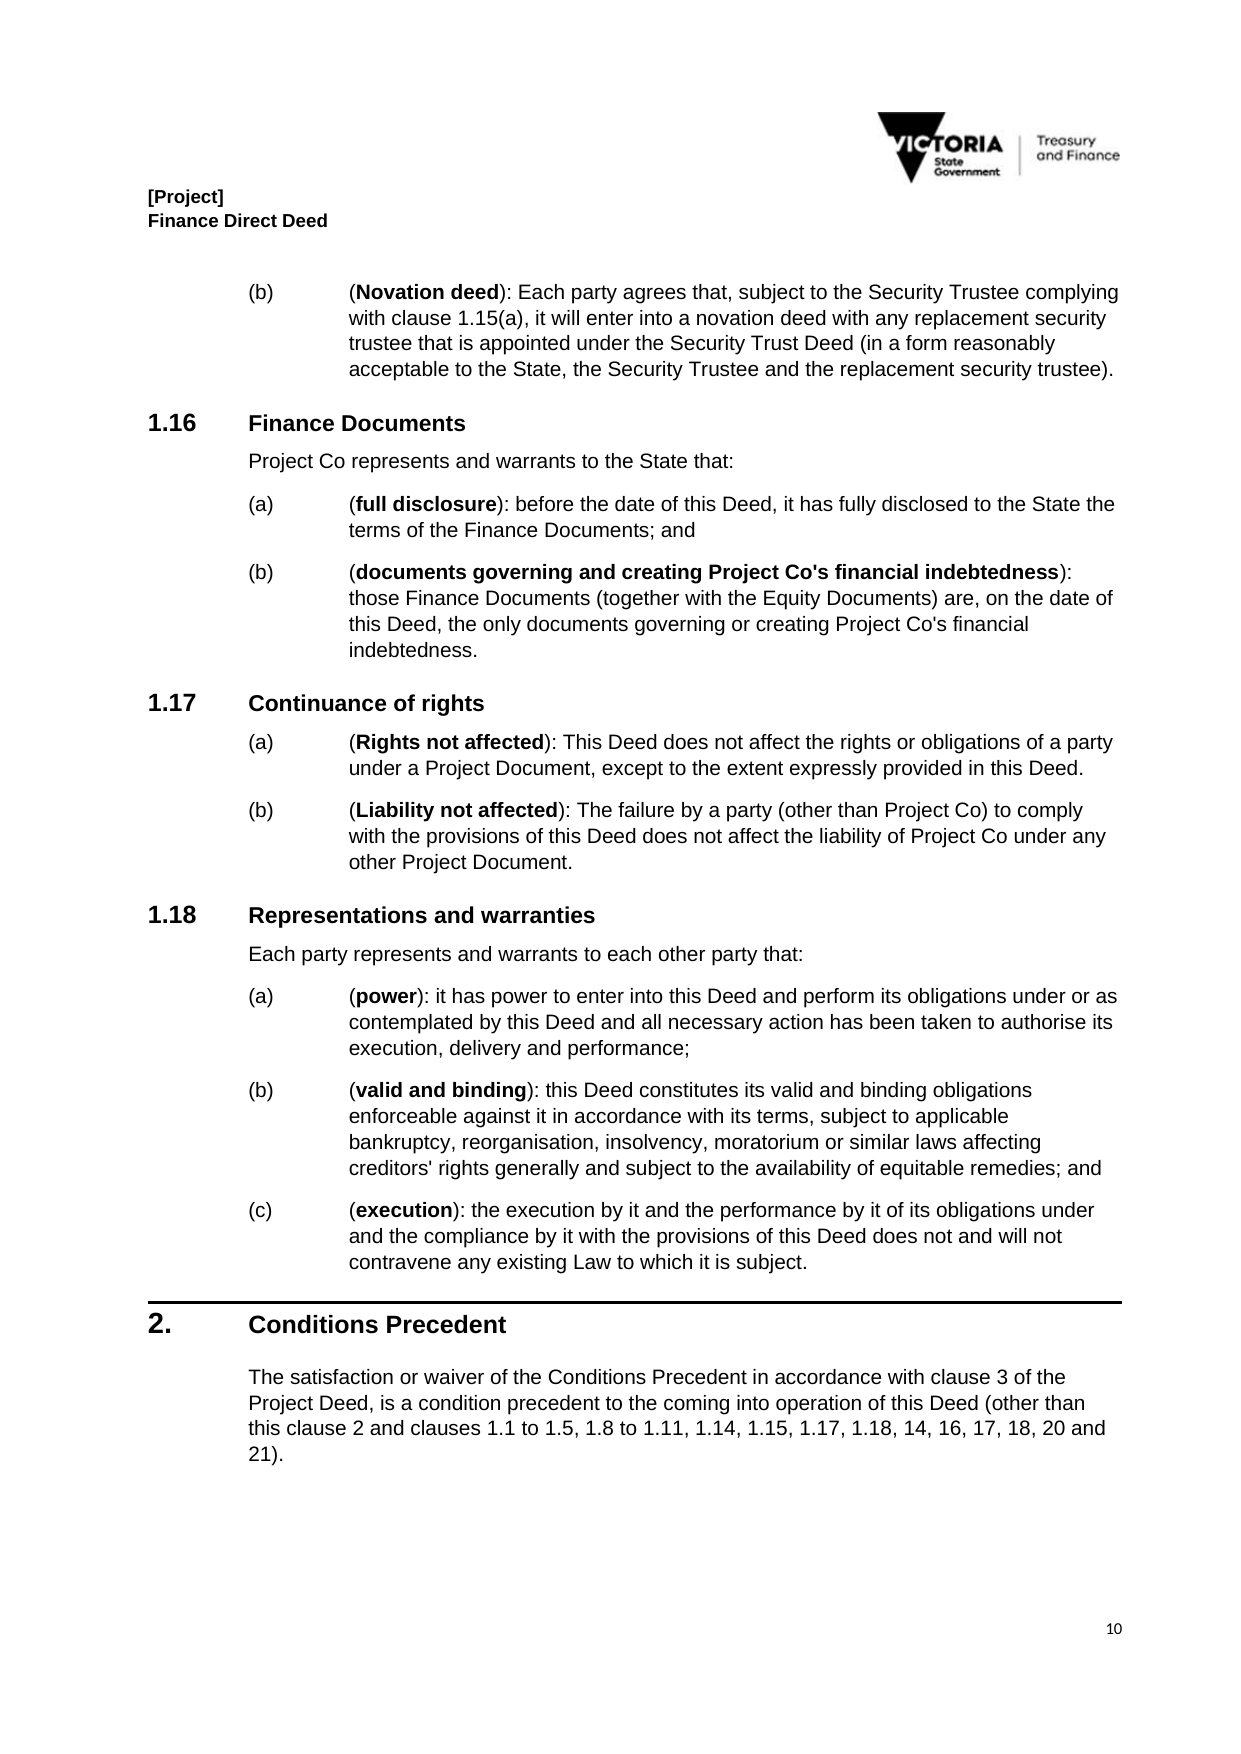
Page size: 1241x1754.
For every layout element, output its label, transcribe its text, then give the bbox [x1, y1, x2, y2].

text Project Co represents and warrants to the State that: [248, 449, 1122, 473]
subtitle (Novation deed): Each party agrees that, subject to the Security Trustee complying with clause 1.15(a), it will enter into a novation deed with any replacement security trustee that is appointed under the Security Trust Deed (in a form reasonably acceptable to the State, the Security Trustee and the replacement security trustee). [248, 279, 1122, 381]
subtitle (execution): the execution by it and the performance by it of its obligations under and the compliance by it with the provisions of this Deed does not and will not contravene any existing Law to which it is subject. [248, 1198, 1122, 1274]
subtitle (documents governing and creating Project Co's financial indebtedness): those Finance Documents (together with the Equity Documents) are, on the date of this Deed, the only documents governing or creating Project Co's financial indebtedness. [248, 560, 1122, 661]
subtitle Conditions Precedent [148, 1304, 1122, 1339]
text The satisfaction or waiver of the Conditions Precedent in accordance with clause 3 of the Project Deed, is a condition precedent to the coming into operation of this Deed (other than this clause 2 and clauses 1.1 to 1.5, 1.8 to 1.11, 1.14, 1.15, 1.17, 1.18, 14, 16, 17, 18, 20 and 21). [248, 1364, 1122, 1466]
subtitle (power): it has power to enter into this Deed and perform its obligations under or as contemplated by this Deed and all necessary action has been taken to authorise its execution, delivery and performance; [248, 984, 1122, 1060]
picture [877, 112, 1121, 185]
subtitle Representations and warranties [148, 900, 1122, 929]
subtitle Continuance of rights [148, 688, 1122, 717]
subtitle (Rights not affected): This Deed does not affect the rights or obligations of a party under a Project Document, except to the extent expressly provided in this Deed. [248, 729, 1122, 779]
subtitle (Liability not affected): The failure by a party (other than Project Co) to comply with the provisions of this Deed does not affect the liability of Project Co under any other Project Document. [248, 798, 1122, 873]
subtitle Finance Documents [148, 408, 1122, 437]
subtitle (full disclosure): before the date of this Deed, it has fully disclosed to the State the terms of the Finance Documents; and [248, 492, 1122, 541]
text Each party represents and warrants to each other party that: [248, 942, 1122, 966]
subtitle (valid and binding): this Deed constitutes its valid and binding obligations enforceable against it in accordance with its terms, subject to applicable bankruptcy, reorganisation, insolvency, moratorium or similar laws affecting creditors' rights generally and subject to the availability of equitable remedies; and [248, 1078, 1122, 1180]
